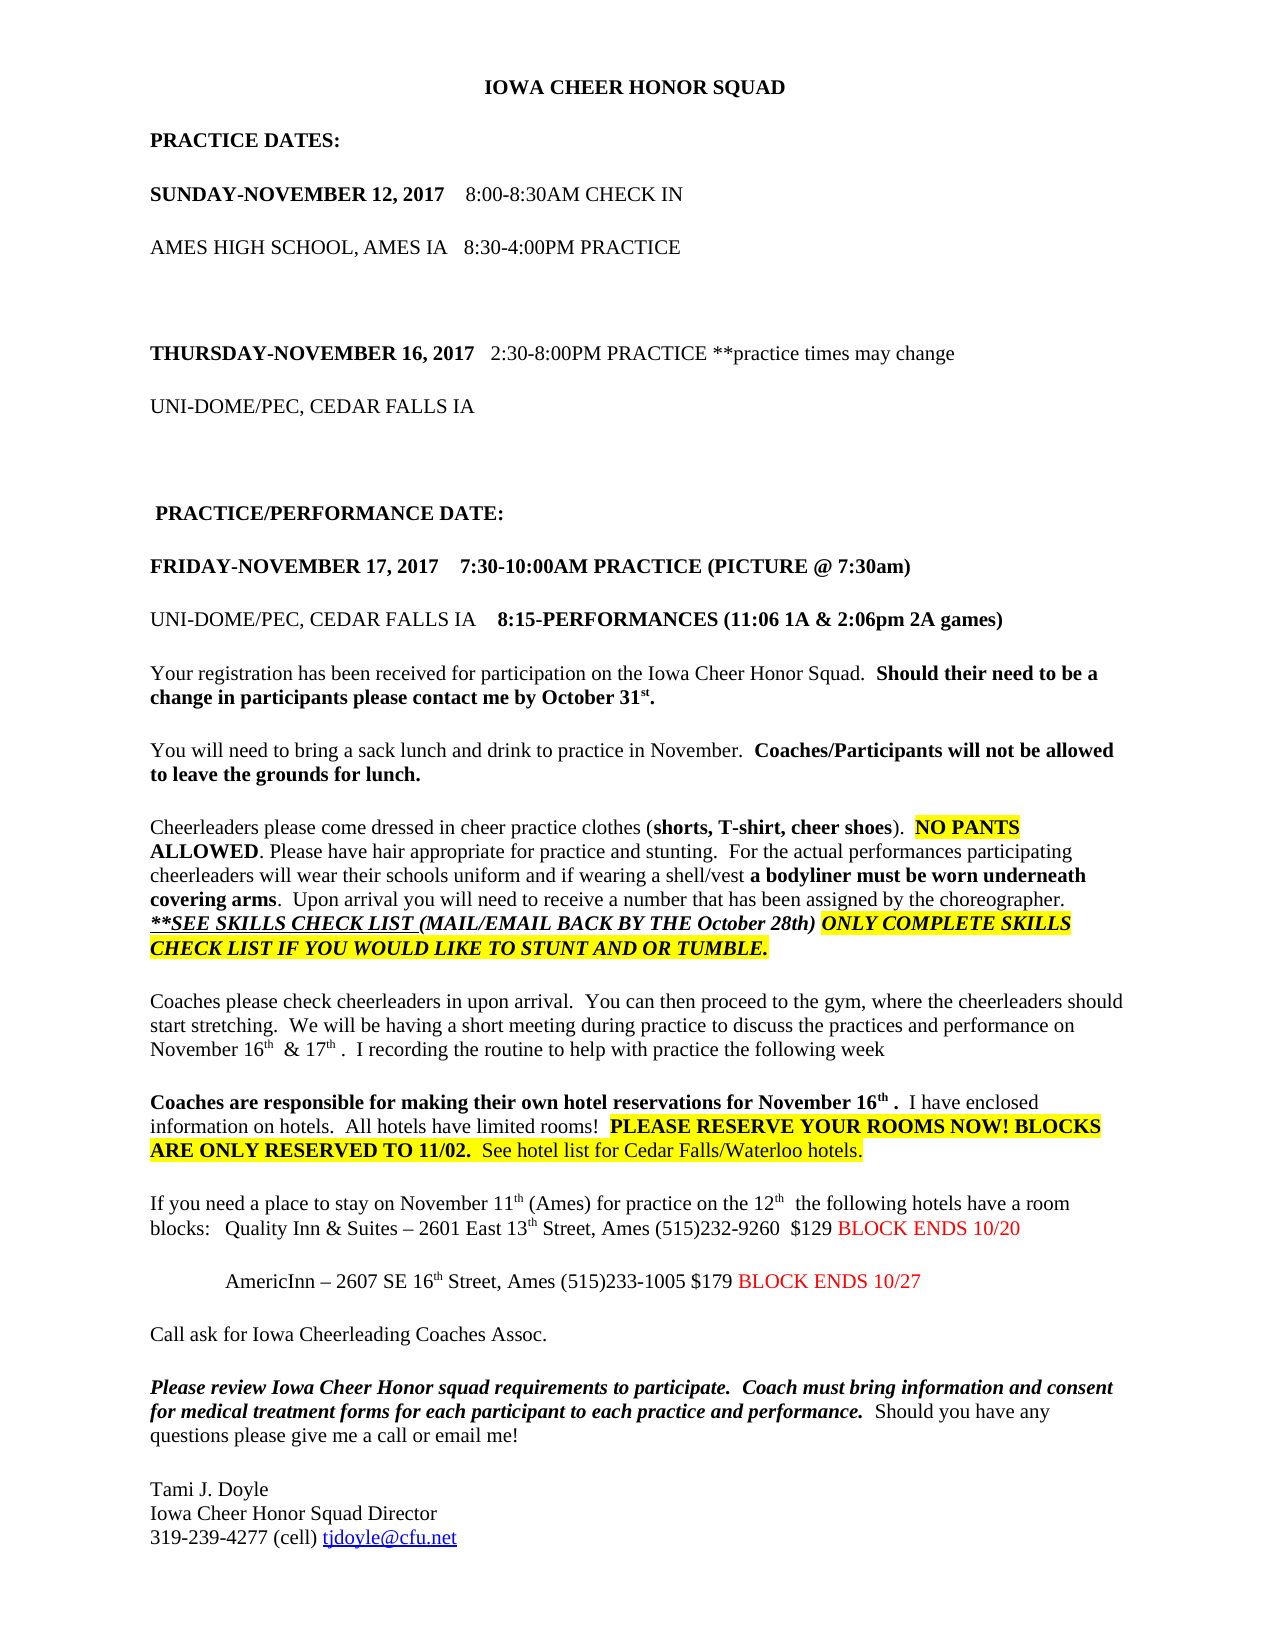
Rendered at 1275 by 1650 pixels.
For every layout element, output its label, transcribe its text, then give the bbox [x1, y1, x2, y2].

text If you need a place to stay on November 11th (Ames) for practice on the 12th the following hotels have a room blocks: Quality Inn & Suites – 2601 East 13th Street, Ames (515)232-9260 $129 BLOCK ENDS 10/20 [150, 1191, 1125, 1239]
text You will need to bring a sack lunch and drink to practice in November. Coaches/Participants will not be allowed to leave the grounds for lunch. [150, 738, 1125, 786]
text FRIDAY-NOVEMBER 17, 2017 7:30-10:00AM PRACTICE (PICTURE @ 7:30am) [150, 554, 1125, 578]
text Please review Iowa Cheer Honor squad requirements to participate. Coach must bring information and consent for medical treatment forms for each participant to each practice and performance. Should you have any questions please give me a call or email me! [150, 1375, 1125, 1447]
text CHEER HONOR SQUAD [150, 75, 1125, 99]
text AmericInn – 2607 SE 16th Street, Ames (515)233-1005 $179 BLOCK ENDS 10/27 [150, 1269, 1125, 1293]
text UNI-DOME/PEC, 8:15-PERFORMANCES (11:06 1A & 2:06pm 2A games) [150, 607, 1125, 631]
text UNI-DOME/PEC, CEDAR FALLS IA [150, 394, 1125, 418]
text Call ask for Iowa Cheerleading Coaches Assoc. [150, 1322, 1125, 1346]
text SUNDAY-NOVEMBER 12, 2017 8:00-8:30AM CHECK IN [150, 181, 1125, 206]
text Your registration has been received for participation on the Iowa Cheer Honor Squad. Should their need to be a change in participants please contact me by October 31st. [150, 661, 1125, 709]
text THURSDAY-NOVEMBER 16, 2017 2:30-8:00PM PRACTICE **practice times may change [150, 341, 1125, 365]
text Cheerleaders please come dressed in cheer practice clothes (shorts, T-shirt, cheer shoes). NO PANTS ALLOWED. Please have hair appropriate for practice and stunting. For the actual performances participating cheerleaders will wear their schools uniform and if wearing a shell/vest a bodyliner must be worn underneath covering arms. Upon arrival you will need to receive a number that has been assigned by the choreographer. **SEE SKILLS CHECK LIST (MAIL/EMAIL BACK BY THE October 28th) ONLY COMPLETE SKILLS CHECK LIST IF YOU WOULD LIKE TO STUNT AND OR TUMBLE. [150, 815, 1125, 959]
text Coaches are responsible for making their own hotel reservations for November 16th . I have enclosed information on hotels. All hotels have limited rooms! PLEASE RESERVE YOUR ROOMS NOW! BLOCKS ARE ONLY RESERVED TO 11/02. See hotel list for Cedar Falls/Waterloo hotels. [150, 1090, 1125, 1162]
text Tami J. Doyle Iowa Cheer Honor Squad Director 319-239-4277 (cell) tjdoyle@cfu.net [150, 1476, 1125, 1549]
text PRACTICE/PERFORMANCE DATE: [150, 501, 1125, 525]
text , IA 8:30-4:00PM PRACTICE [150, 235, 1125, 259]
text Coaches please check cheerleaders in upon arrival. You can then proceed to the gym, where the cheerleaders should start stretching. We will be having a short meeting during practice to discuss the practices and performance on November 16th & 17th . I recording the routine to help with practice the following week [150, 989, 1125, 1061]
text PRACTICE DATES: [150, 128, 1125, 152]
